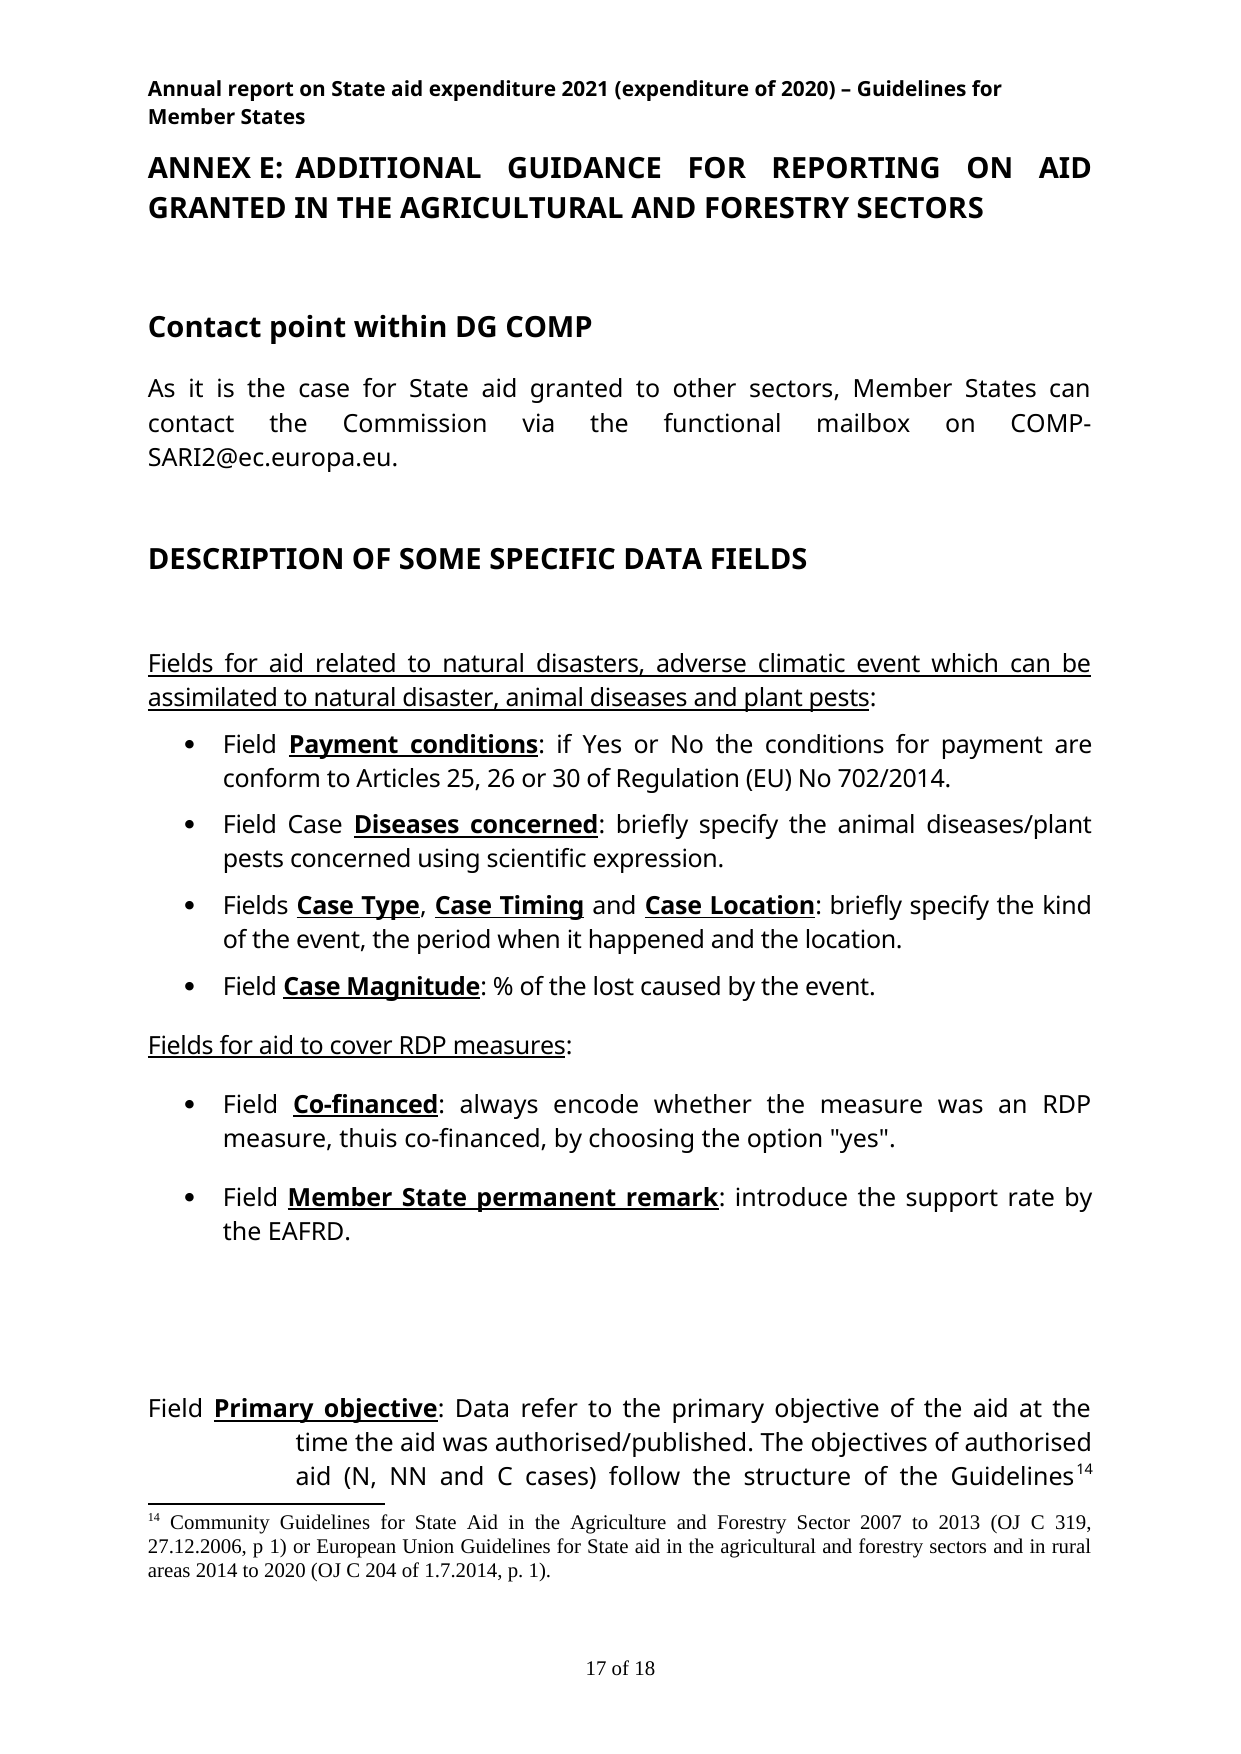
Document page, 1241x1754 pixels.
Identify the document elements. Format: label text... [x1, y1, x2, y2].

list Field Case Diseases concerned: briefly specify the animal diseases/plant pests concerned using scientific expression. [185, 807, 1092, 875]
list Field Co-financed: always encode whether the measure was an RDP measure, thuis co-financed, by choosing the option "yes". [185, 1086, 1092, 1154]
text DESCRIPTION OF SOME SPECIFIC DATA FIELDS [148, 538, 1092, 578]
list Field Case Magnitude: % of the lost caused by the event. [185, 968, 1092, 1002]
text Contact point within DG COMP [148, 306, 1092, 346]
text Fields for aid related to natural disasters, adverse climatic event which can be assimilated to natural disaster, animal diseases and plant pests: [148, 646, 1092, 714]
text ANNEX E: ADDITIONAL GUIDANCE FOR REPORTING ON AID GRANTED IN THE AGRICULTURAL AND FORESTRY SECTORS [148, 148, 1092, 227]
list Field Payment conditions: if Yes or No the conditions for payment are conform to Articles 25, 26 or 30 of Regulation (EU) No 702/2014. [185, 726, 1092, 794]
list Field Member State permanent remark: introduce the support rate by the EAFRD. [185, 1179, 1092, 1248]
text As it is the case for State aid granted to other sectors, Member States can contact the Commission via the functional mailbox on COMP-SARI2@ec.europa.eu. [148, 371, 1092, 473]
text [148, 1391, 1092, 1493]
text Fields for aid to cover RDP measures: [148, 1027, 1092, 1061]
list Fields Case Type, Case Timing and Case Location: briefly specify the kind of the event, the period when it happened and the location. [185, 888, 1092, 956]
